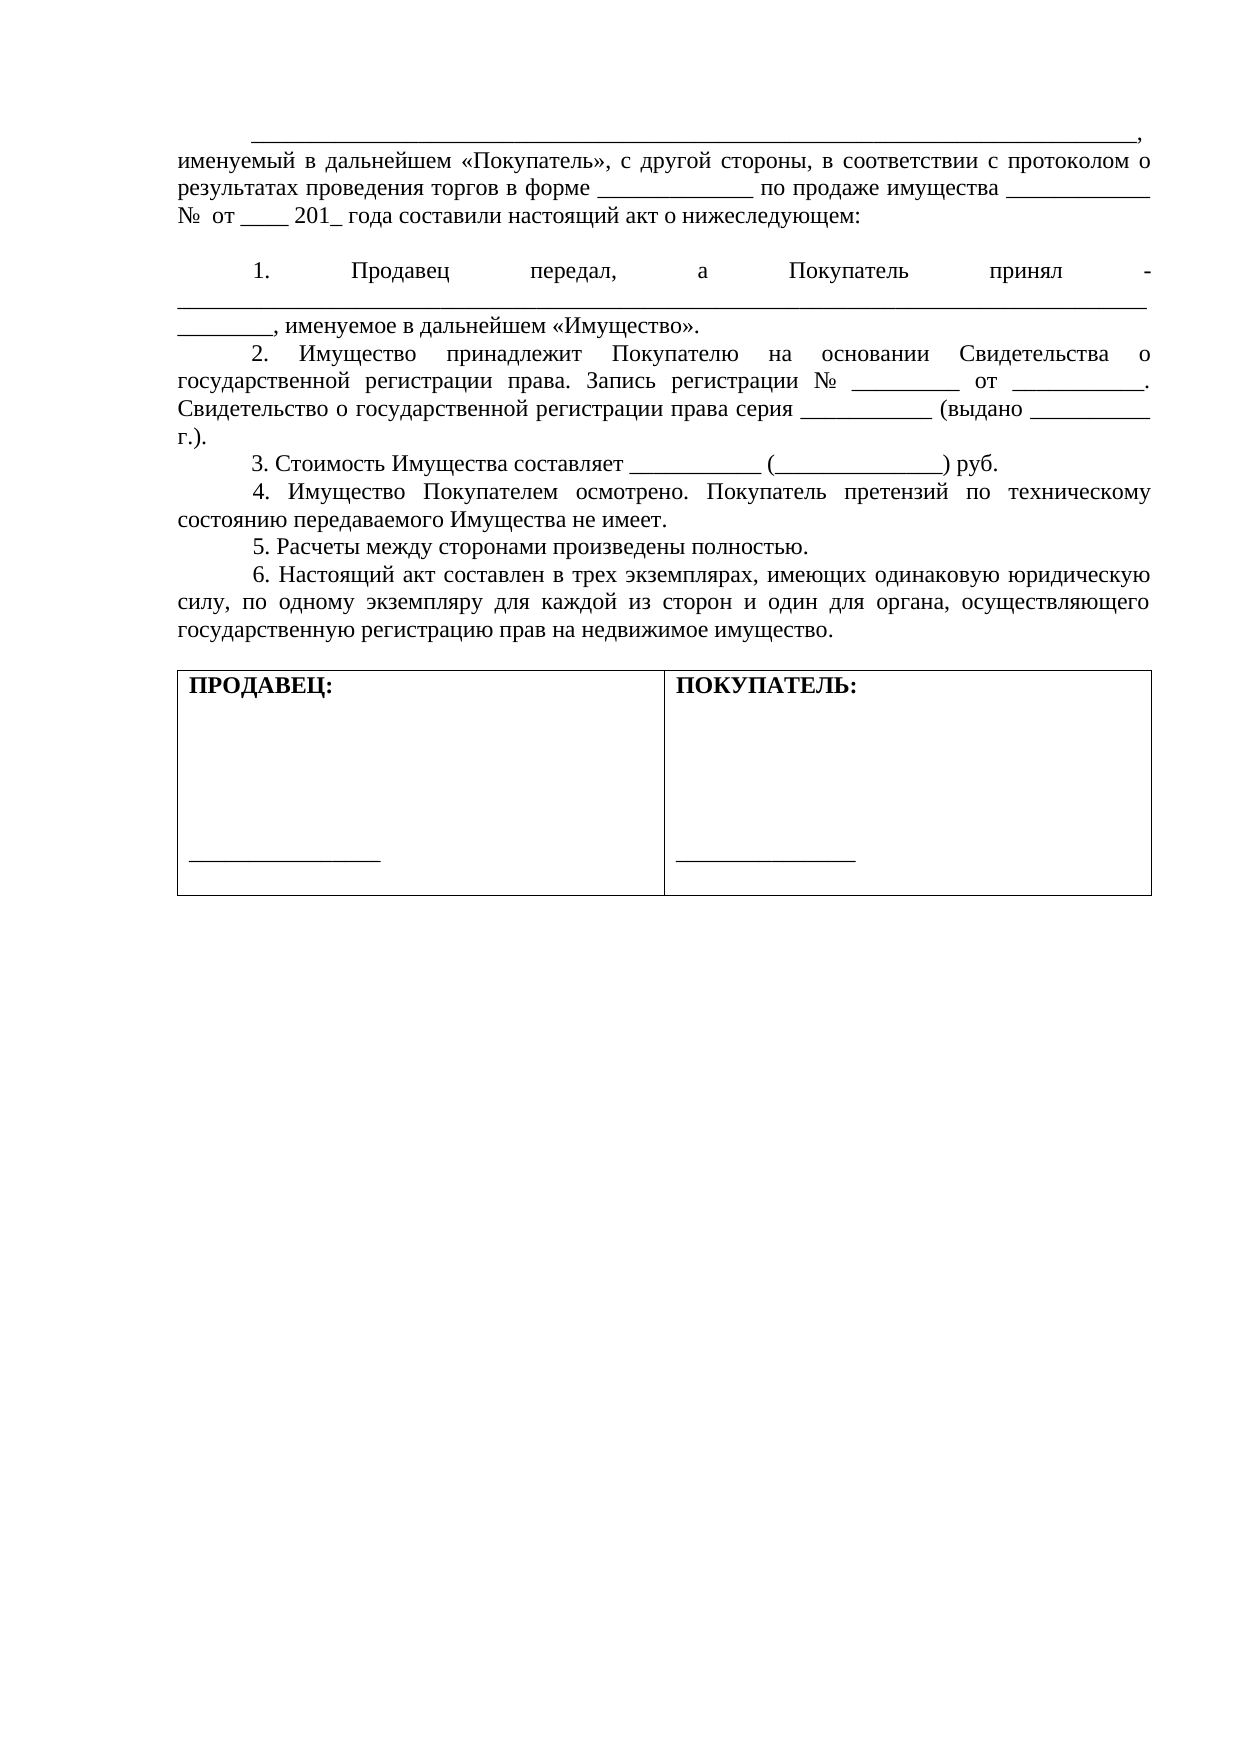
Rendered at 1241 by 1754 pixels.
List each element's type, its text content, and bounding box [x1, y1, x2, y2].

text 6. Настоящий акт составлен в трех экземплярах, имеющих одинаковую юридическую силу, по одному экземпляру для каждой из сторон и один для органа, осуществляющего государственную регистрацию прав на недвижимое имущество. [177, 560, 1152, 643]
text 5. Расчеты между сторонами произведены полностью. [177, 532, 1152, 560]
text 3. Стоимость Имущества составляет ___________ (______________) руб. [177, 449, 1152, 477]
text 2. Имущество принадлежит Покупателю на основании Свидетельства о государственной регистрации права. Запись регистрации № _________ от ___________. Свидетельство о государственной регистрации права серия ___________ (выдано __________ г.). [177, 339, 1152, 449]
text 1. Продавец передал, а Покупатель принял - _________________________________________________________________________________________, именуемое в дальнейшем «Имущество». [177, 256, 1152, 339]
text __________________________________________________________________________,именуемый в дальнейшем «Покупатель», с другой стороны, в соответствии с протоколом о результатах проведения торгов в форме _____________ по продаже имущества ____________ № от ____ 201_ года составили настоящий акт о нижеследующем: [177, 118, 1152, 228]
table_header ПОКУПАТЕЛЬ: _______________ [665, 671, 1151, 895]
table_header ПРОДАВЕЦ: ________________ [178, 671, 664, 895]
text 4. Имущество Покупателем осмотрено. Покупатель претензий по техническому состоянию передаваемого Имущества не имеет. [177, 477, 1152, 532]
